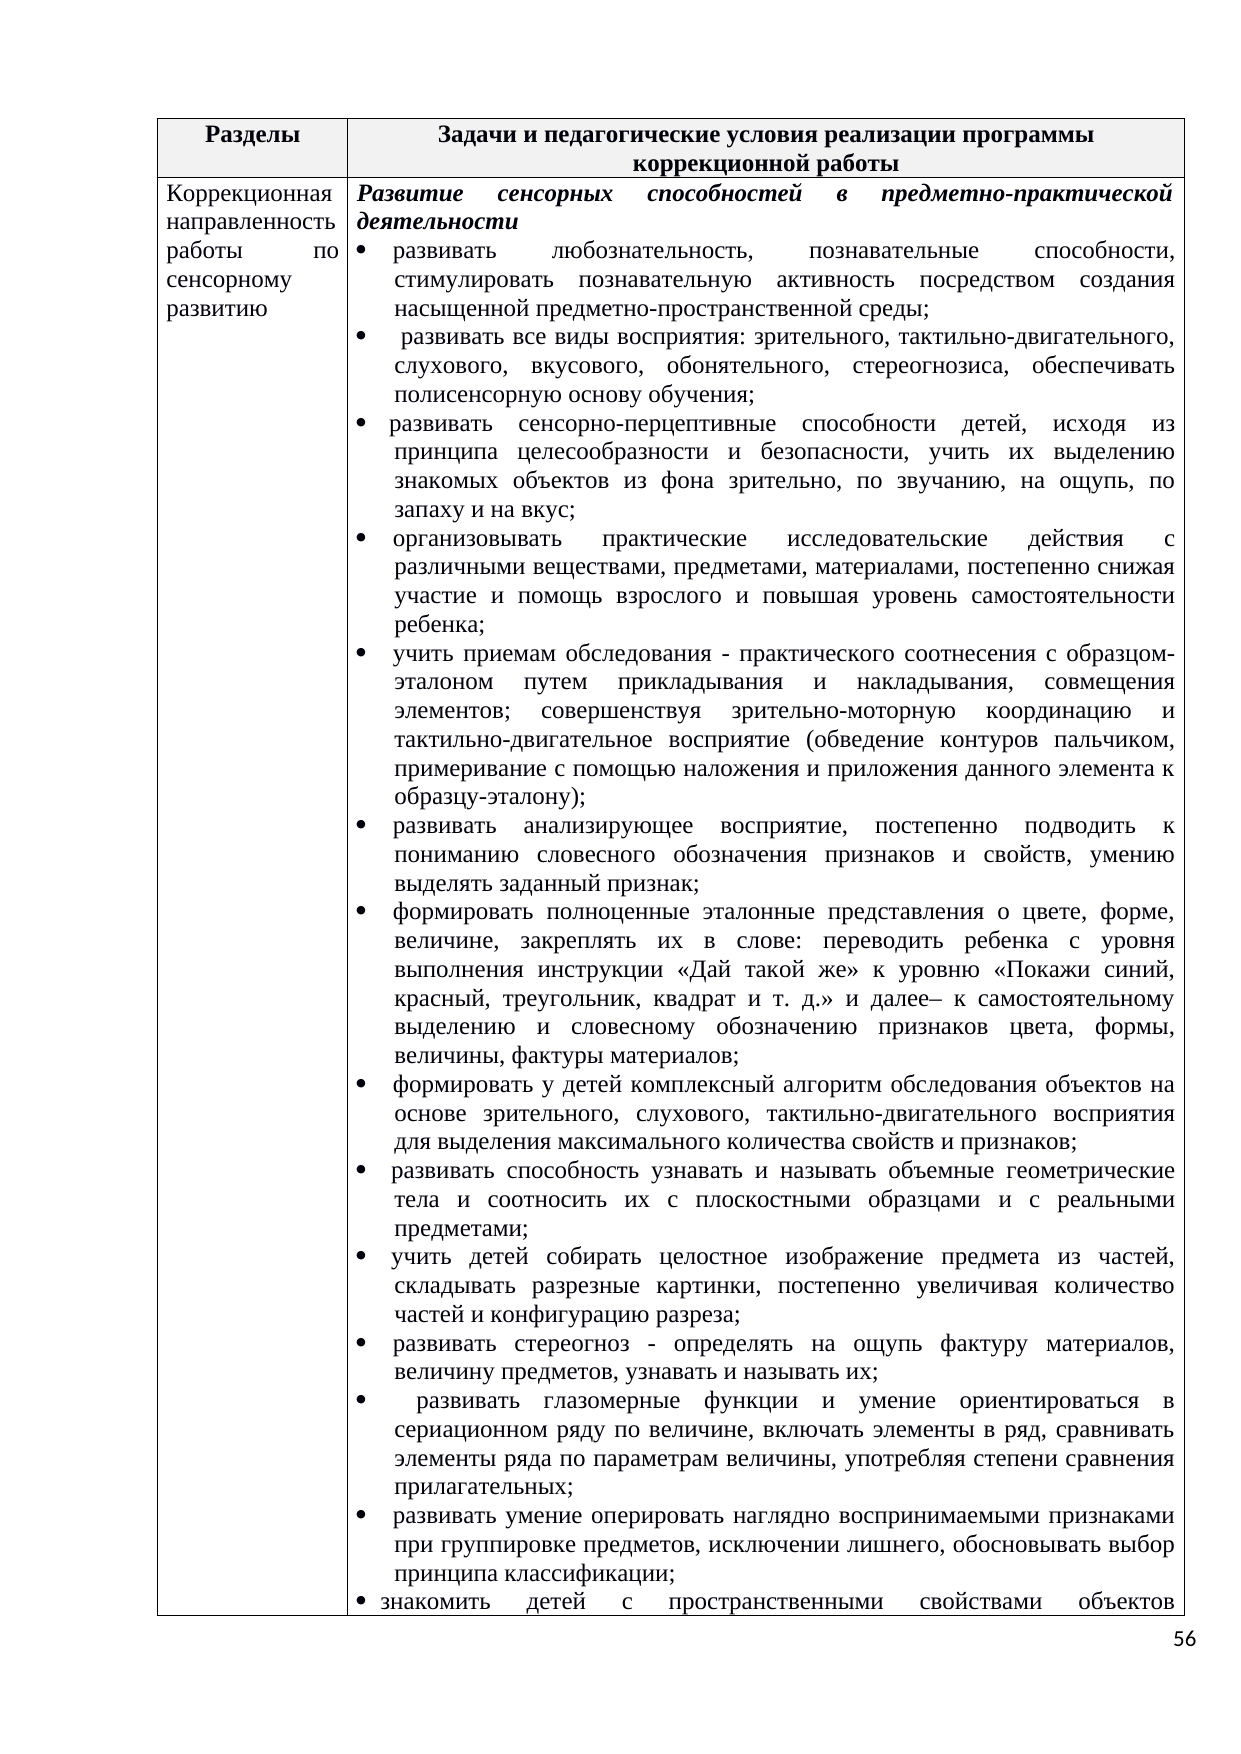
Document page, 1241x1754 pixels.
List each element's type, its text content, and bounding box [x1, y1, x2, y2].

table_header Задачи и педагогические условия реализации программы коррекционной работы [348, 119, 1184, 177]
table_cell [158, 178, 347, 1615]
table_header Разделы [158, 119, 347, 177]
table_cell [348, 178, 1184, 1615]
